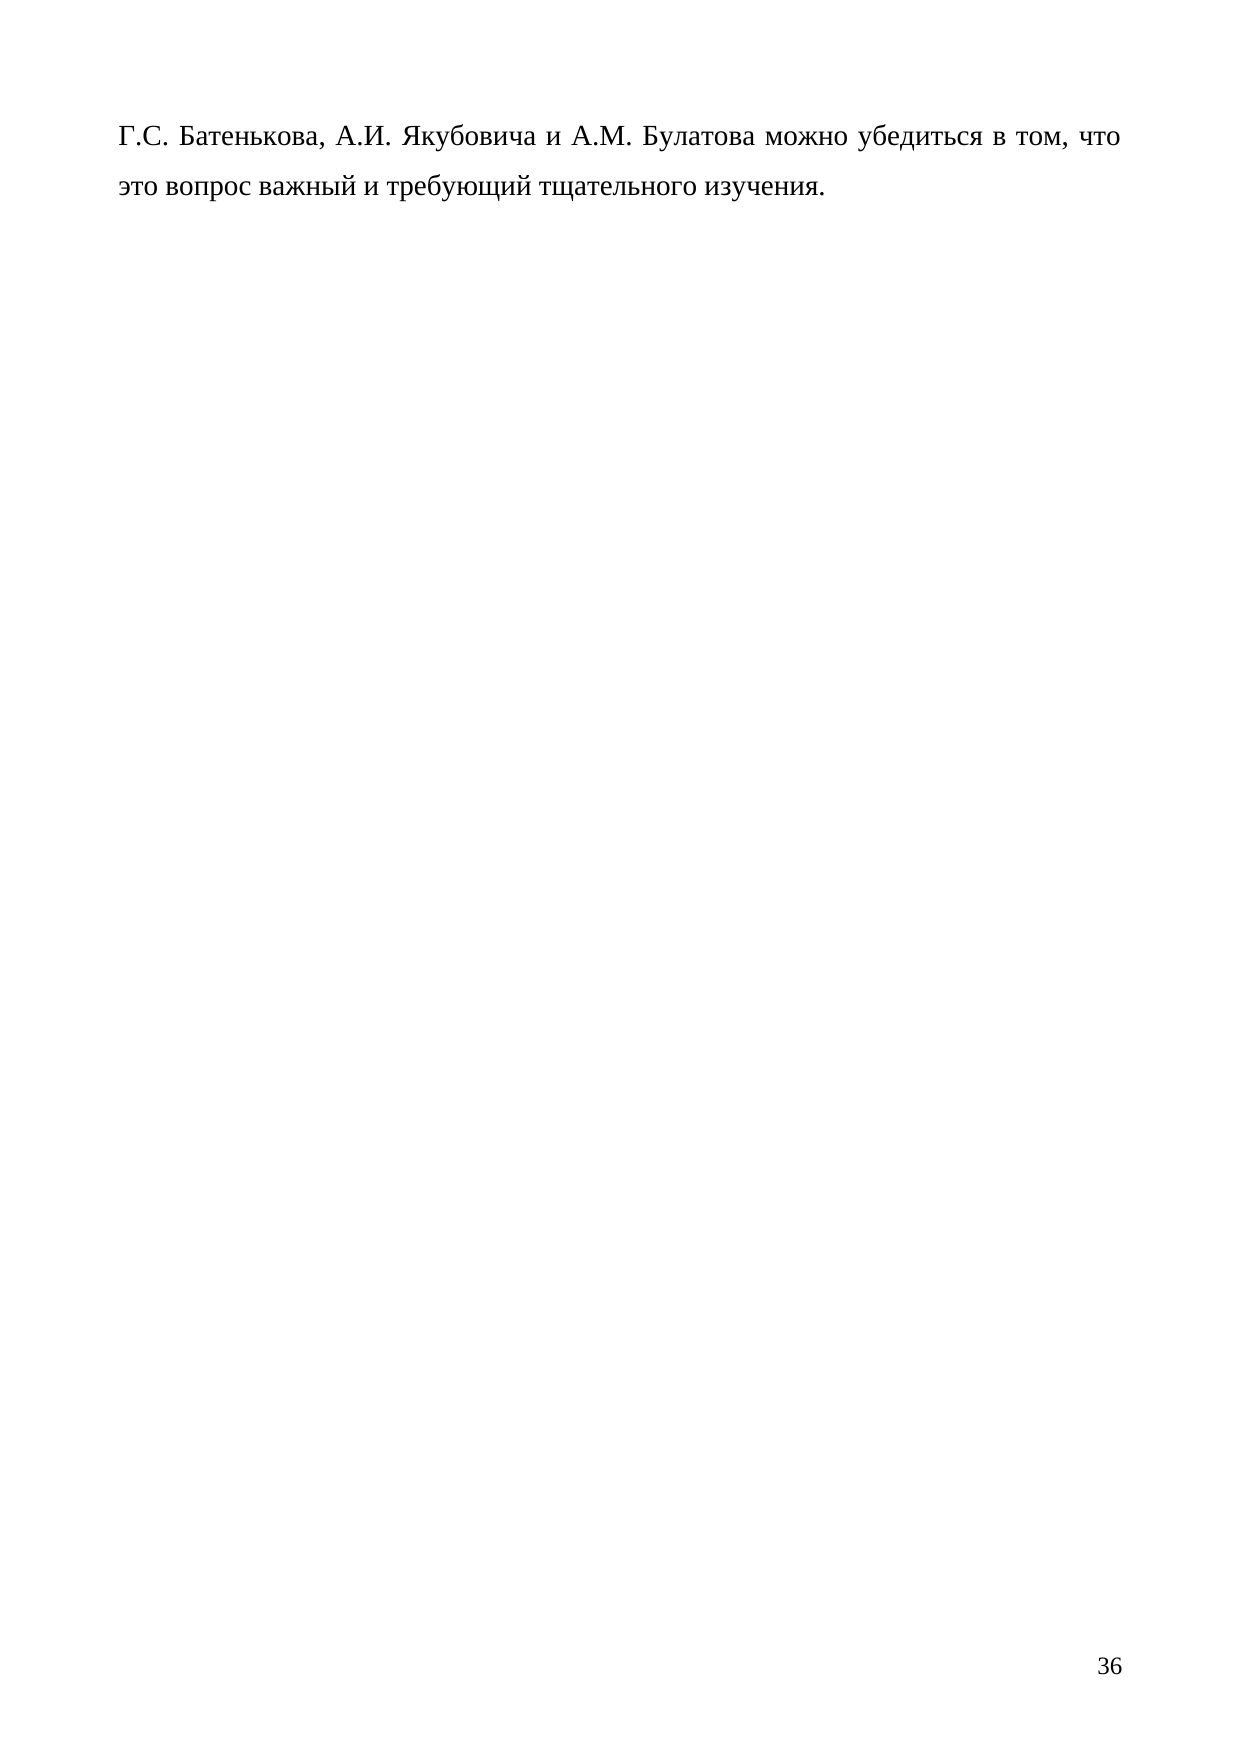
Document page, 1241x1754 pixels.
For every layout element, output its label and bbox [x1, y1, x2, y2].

text [118, 118, 1122, 202]
